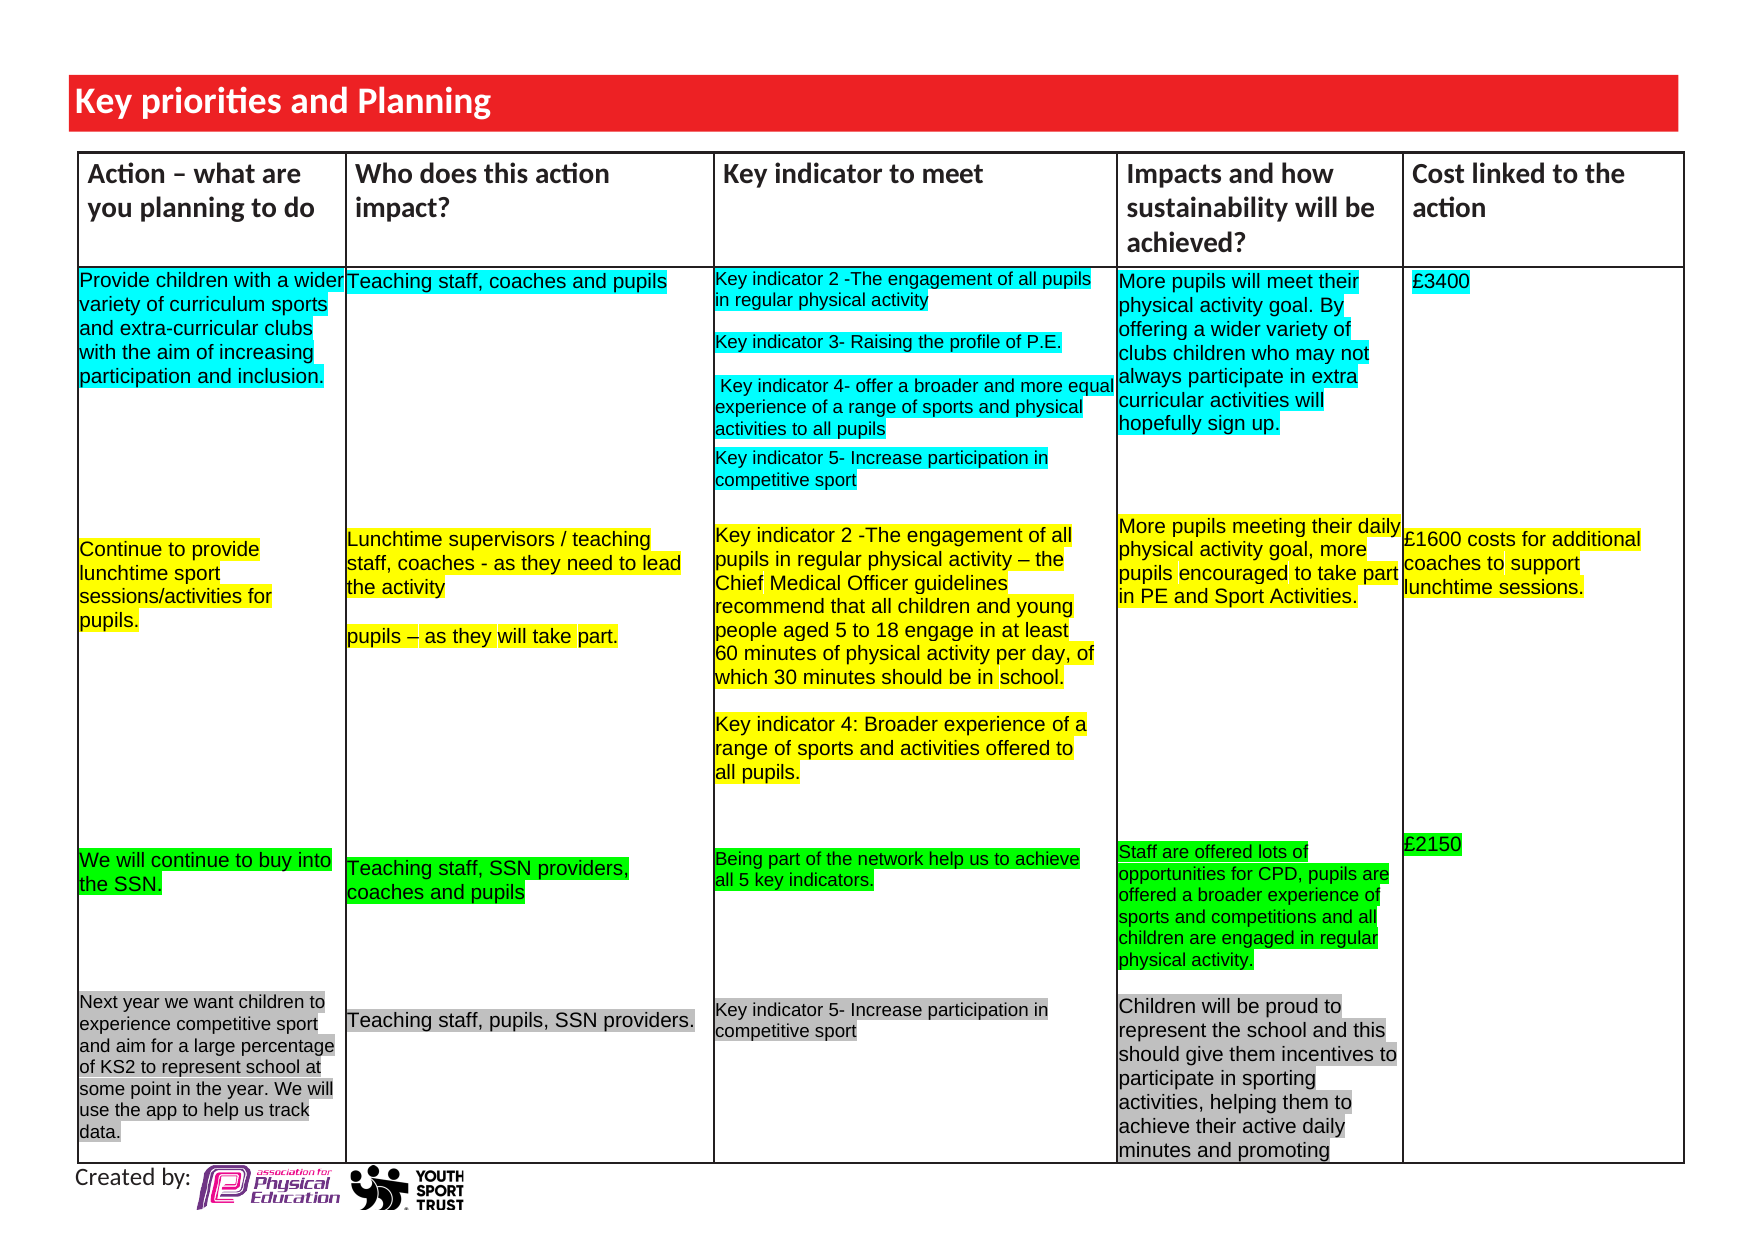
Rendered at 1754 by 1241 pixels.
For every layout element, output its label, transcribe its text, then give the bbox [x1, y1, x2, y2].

picture [350, 1165, 464, 1210]
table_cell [1404, 268, 1683, 1162]
table_header Action – what are you planning to do [79, 154, 345, 266]
table_header Cost linked to the action [1404, 154, 1683, 266]
table_header Impacts and how sustainability will be achieved? [1118, 154, 1402, 266]
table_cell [347, 268, 713, 1162]
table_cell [1118, 268, 1402, 1162]
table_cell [715, 1041, 1116, 1162]
table_header Who does this action impact? [347, 154, 713, 266]
table_header Key indicator to meet [715, 154, 1116, 266]
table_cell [79, 268, 345, 1162]
picture [196, 1165, 340, 1210]
